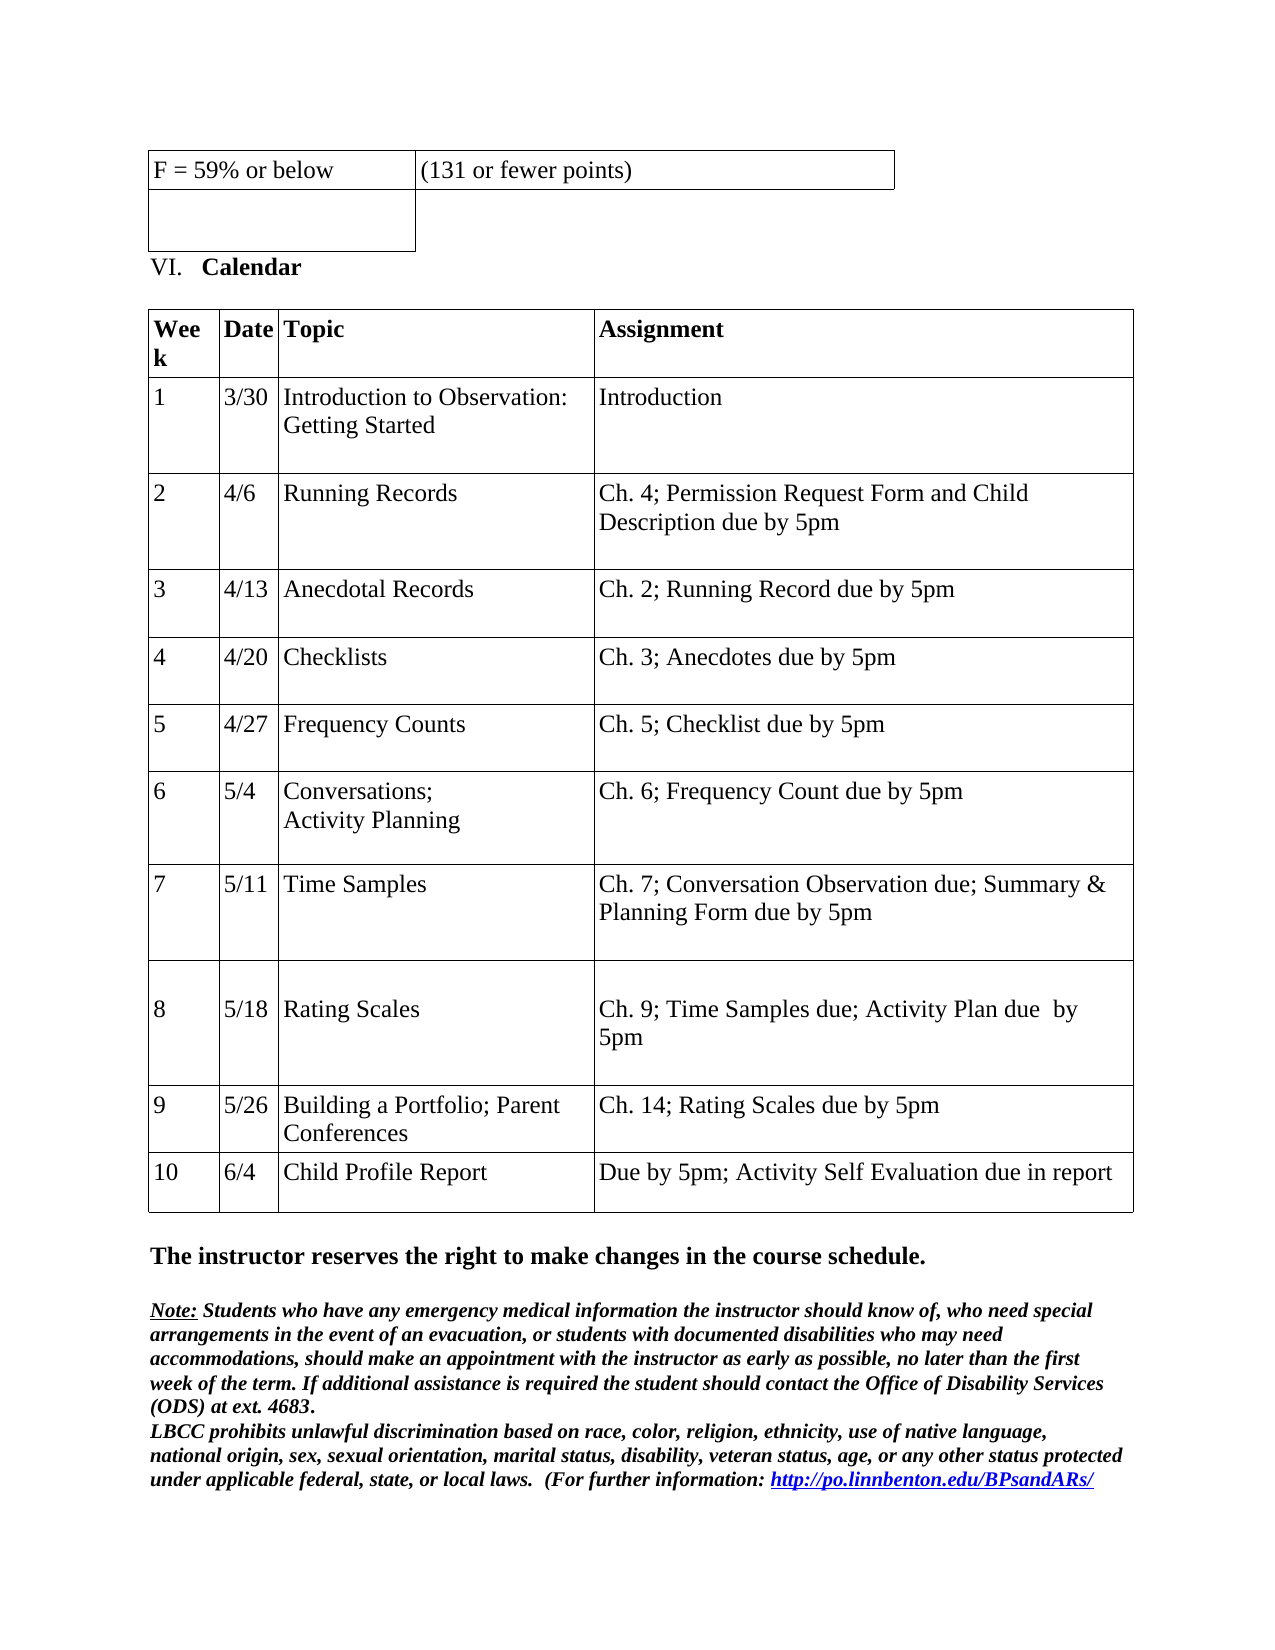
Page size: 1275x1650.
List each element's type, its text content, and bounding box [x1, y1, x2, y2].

table_cell 6 [149, 772, 219, 863]
table_cell 3/30 [220, 378, 278, 473]
table_header Date [220, 310, 278, 377]
table_cell 6/4 [220, 1153, 278, 1211]
text VI. Calendar [150, 252, 1125, 281]
table_cell 4/13 [220, 570, 278, 636]
table_cell Conversations; Activity Planning [279, 772, 594, 863]
table_cell Child Profile Report [279, 1153, 594, 1211]
table_cell Ch. 5; Checklist due by 5pm [595, 705, 1133, 771]
table_cell 1 [149, 378, 219, 473]
table_cell Anecdotal Records [279, 570, 594, 636]
table_cell [149, 190, 415, 251]
table_cell 4/20 [220, 638, 278, 704]
table_cell 4 [149, 638, 219, 704]
table_cell 5/4 [220, 772, 278, 863]
table_header Topic [279, 310, 594, 377]
table_cell (131 or fewer points) [416, 151, 894, 189]
table_cell 2 [149, 474, 219, 569]
table_cell Introduction [595, 378, 1133, 473]
table_cell Ch. 6; Frequency Count due by 5pm [595, 772, 1133, 863]
table_cell Ch. 9; Time Samples due; Activity Plan due by 5pm [595, 961, 1133, 1084]
table_cell Rating Scales [279, 961, 594, 1084]
table_cell 3 [149, 570, 219, 636]
table_cell 8 [149, 961, 219, 1084]
table_cell 5/18 [220, 961, 278, 1084]
text The instructor reserves the right to make changes in the course schedule. [150, 1241, 1125, 1269]
table_cell Building a Portfolio; Parent Conferences [279, 1086, 594, 1152]
table_cell 5 [149, 705, 219, 771]
table_cell 4/27 [220, 705, 278, 771]
table_header Assignment [595, 310, 1133, 377]
table_cell Checklists [279, 638, 594, 704]
table_cell 5/11 [220, 865, 278, 960]
table_cell 10 [149, 1153, 219, 1211]
table_cell Ch. 4; Permission Request Form and Child Description due by 5pm [595, 474, 1133, 569]
table_cell Ch. 3; Anecdotes due by 5pm [595, 638, 1133, 704]
table_cell 5/26 [220, 1086, 278, 1152]
table_cell Ch. 2; Running Record due by 5pm [595, 570, 1133, 636]
table_cell Introduction to Observation: Getting Started [279, 378, 594, 473]
table_header Week [149, 310, 219, 377]
table_cell 9 [149, 1086, 219, 1152]
table_cell 4/6 [220, 474, 278, 569]
table_cell Ch. 14; Rating Scales due by 5pm [595, 1086, 1133, 1152]
table_cell Running Records [279, 474, 594, 569]
table_cell Due by 5pm; Activity Self Evaluation due in report [595, 1153, 1133, 1211]
table_cell 7 [149, 865, 219, 960]
table_cell Frequency Counts [279, 705, 594, 771]
text Note: Students who have any emergency medical information the instructor should know of, who need special arrangements in the event of an evacuation, or students with documented disabilities who may need accommodations, should make an appointment with the instructor as early as possible, no later than the first week of the term. If additional assistance is required the student should contact the Office of Disability Services (ODS) at ext. 4683. [150, 1298, 1125, 1418]
table_cell Ch. 7; Conversation Observation due; Summary & Planning Form due by 5pm [595, 865, 1133, 960]
text LBCC prohibits unlawful discrimination based on race, color, religion, ethnicity, use of native language, national origin, sex, sexual orientation, marital status, disability, veteran status, age, or any other status protected under applicable federal, state, or local laws. (For further information: http://po.linnbenton.edu/BPsandARs/ [150, 1418, 1125, 1491]
table_cell F = 59% or below [149, 151, 415, 189]
table_cell Time Samples [279, 865, 594, 960]
